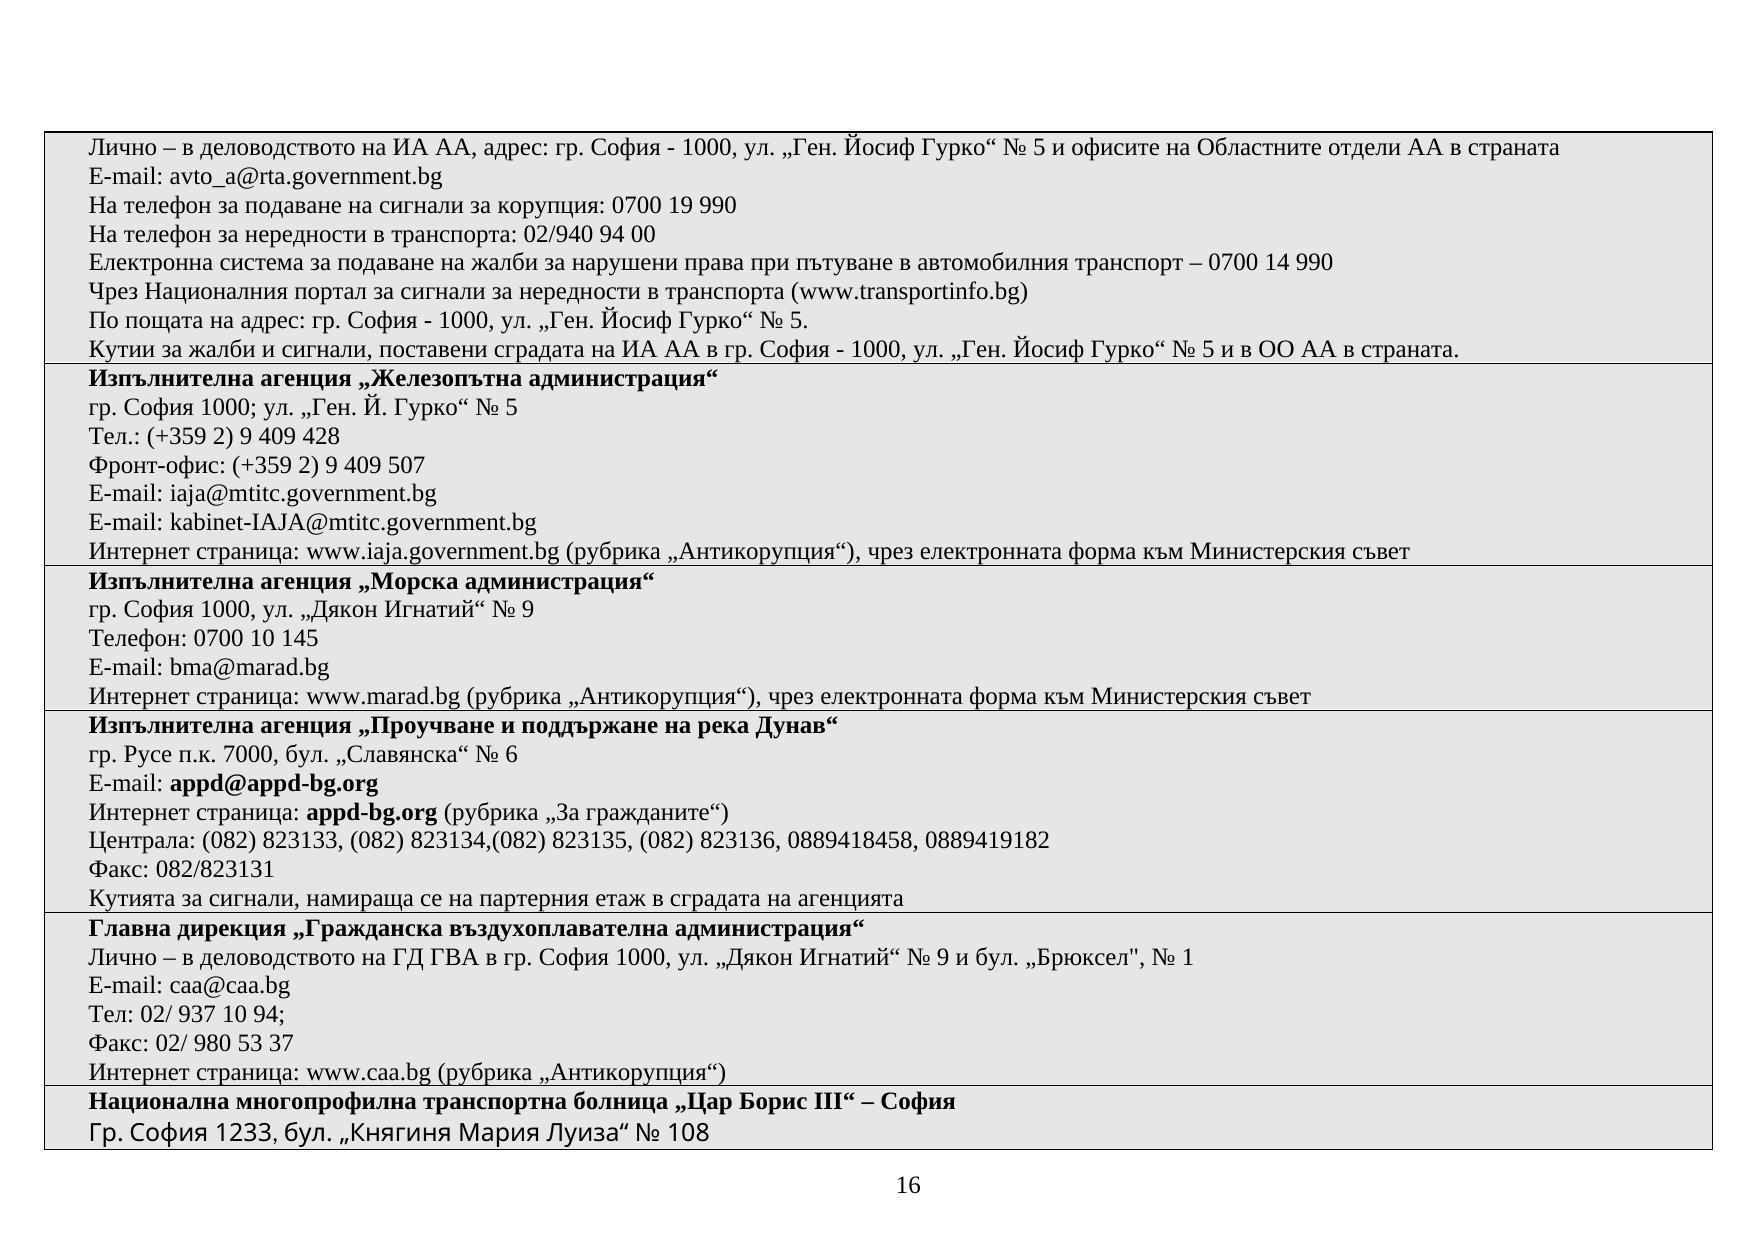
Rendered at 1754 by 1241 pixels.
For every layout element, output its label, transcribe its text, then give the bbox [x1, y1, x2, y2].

table_cell Изпълнителна агенция „Морска администрация“ гр. София 1000, ул. „Дякон Игнатий“ № 9 Телефон: 0700 10 145 Е-mail: bma@marad.bg Интернет страница: www.marad.bg (рубрика „Антикорупция“), чрез електронната форма към Министерския съвет [45, 566, 1712, 709]
table_cell Изпълнителна агенция „Железопътна администрация“ гр. София 1000; ул. „Ген. Й. Гурко“ № 5 Тел.: (+359 2) 9 409 428 Фронт-офис: (+359 2) 9 409 507 Е-mail: iaja@mtitc.government.bg Е-mail: kabinet-IAJA@mtitc.government.bg Интернет страница: www.iaja.government.bg (рубрика „Антикорупция“), чрез електронната форма към Министерския съвет [45, 364, 1712, 565]
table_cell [45, 1086, 1712, 1149]
table_cell Изпълнителна агенция „Проучване и поддържане на река Дунав“ гр. Русе п.к. 7000, бул. „Славянска“ № 6 Е-mail: appd@appd-bg.org Интернет страница: appd-bg.org (рубрика „За гражданите“) Централа: (082) 823133, (082) 823134,(082) 823135, (082) 823136, 0889418458, 0889419182 Факс: 082/823131 Кутията за сигнали, намираща се на партерния етаж в сградата на агенцията [45, 711, 1712, 912]
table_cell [45, 133, 1712, 362]
table_cell Главна дирекция „Гражданска въздухоплавателна администрация“ Лично – в деловодството на ГД ГВА в гр. София 1000, ул. „Дякон Игнатий“ № 9 и бул. „Брюксел", № 1 Е-mail: caa@caa.bg Тел: 02/ 937 10 94; Факс: 02/ 980 53 37 Интернет страница: www.caa.bg (рубрика „Антикорупция“) [45, 913, 1712, 1085]
